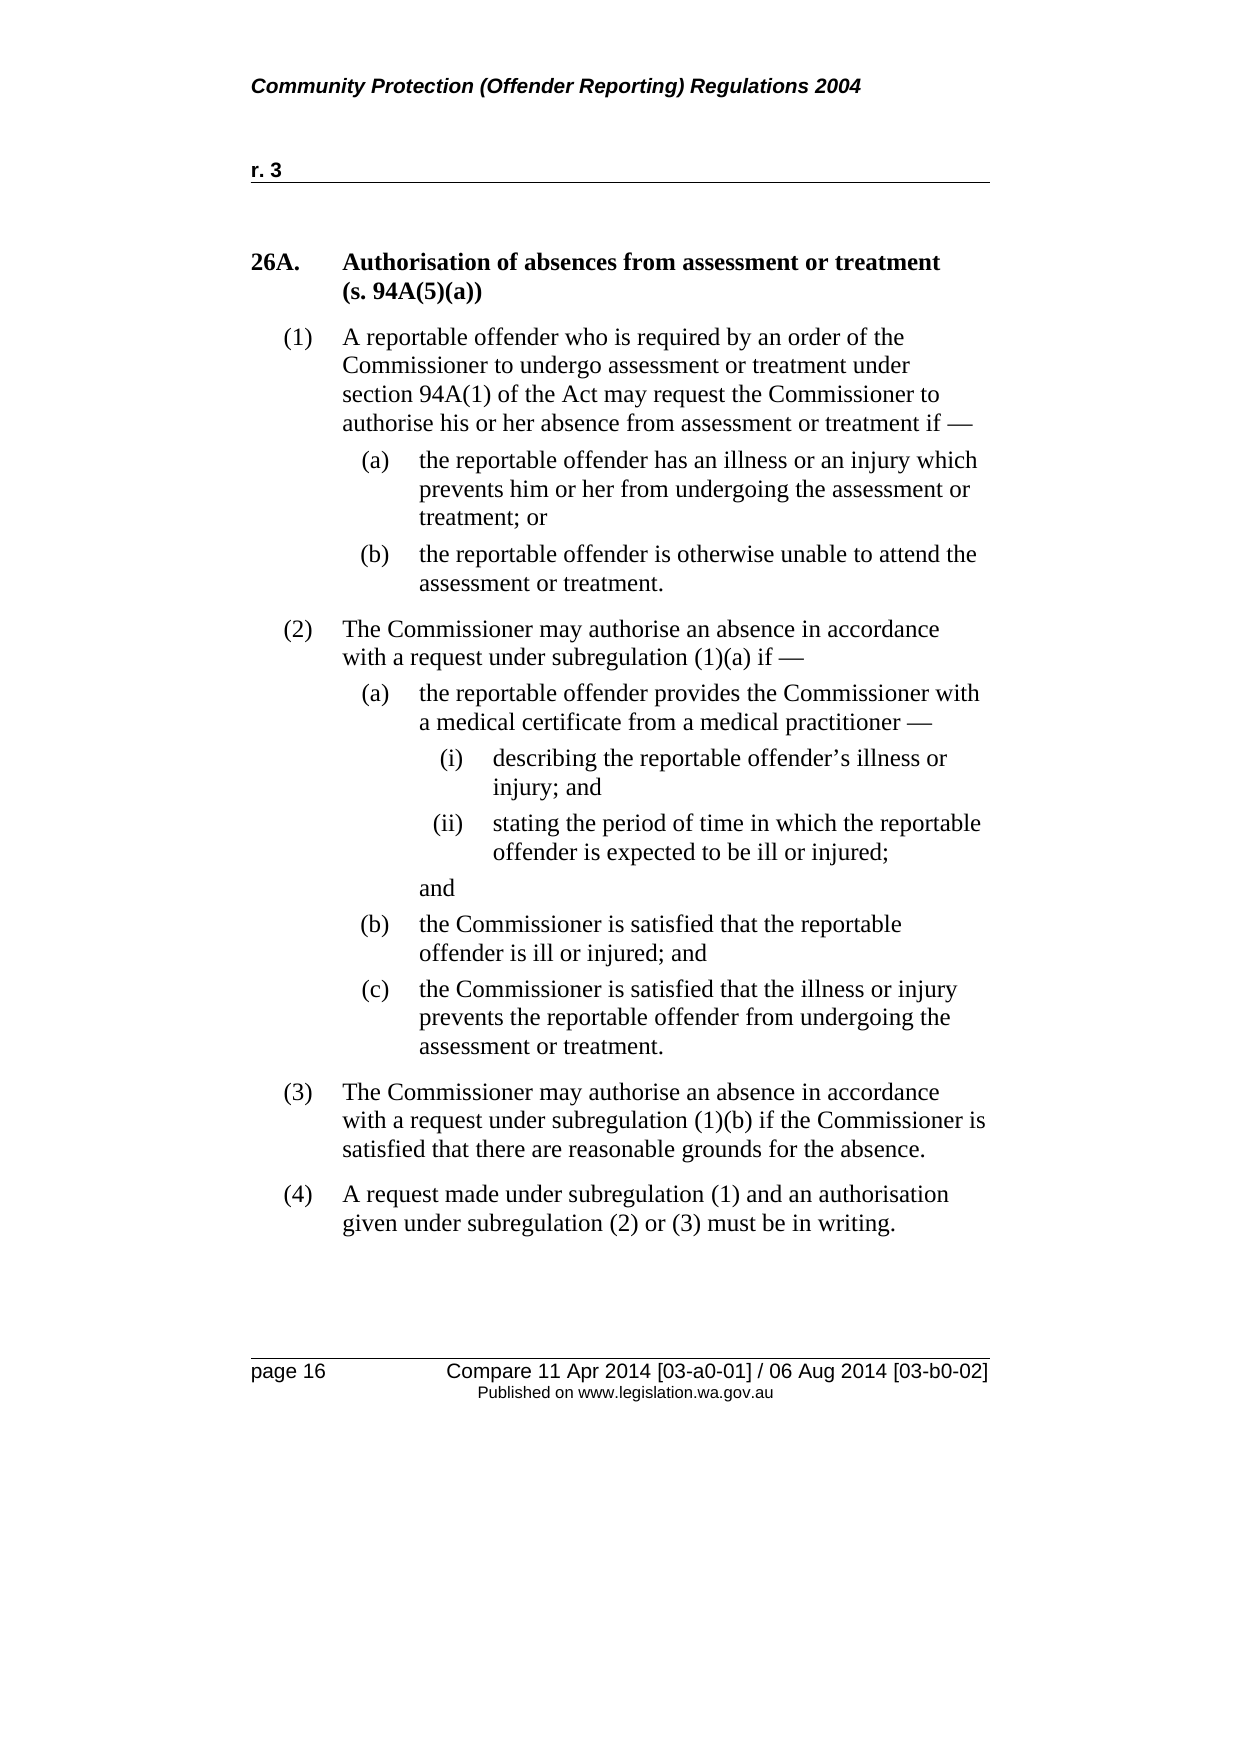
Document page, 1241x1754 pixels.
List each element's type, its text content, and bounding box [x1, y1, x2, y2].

subtitle 26A. Authorisation of absences from assessment or treatment (s. 94A(5)(a)) [251, 247, 990, 305]
text (ii) stating the period of time in which the reportable offender is expected to be ill or injured; [251, 808, 990, 866]
text (a) the reportable offender provides the Commissioner with a medical certificate from a medical practitioner — [251, 678, 990, 736]
text (3) The Commissioner may authorise an absence in accordance with a request under subregulation (1)(b) if the Commissioner is satisfied that there are reasonable grounds for the absence. [251, 1077, 990, 1163]
text (4) A request made under subregulation (1) and an authorisation given under subregulation (2) or (3) must be in writing. [251, 1179, 990, 1237]
text (i) describing the reportable offender’s illness or injury; and [251, 743, 990, 801]
text (c) the Commissioner is satisfied that the illness or injury prevents the reportable offender from undergoing the assessment or treatment. [251, 974, 990, 1060]
text (b) the reportable offender is otherwise unable to attend the assessment or treatment. [251, 539, 990, 597]
text (2) The Commissioner may authorise an absence in accordance with a request under subregulation (1)(a) if — [251, 614, 990, 671]
text (1) A reportable offender who is required by an order of the Commissioner to undergo assessment or treatment under section 94A(1) of the Act may request the Commissioner to authorise his or her absence from assessment or treatment if — [251, 322, 990, 437]
text (b) the Commissioner is satisfied that the reportable offender is ill or injured; and [251, 909, 990, 966]
text (a) the reportable offender has an illness or an injury which prevents him or her from undergoing the assessment or treatment; or [251, 445, 990, 531]
text and [251, 873, 990, 902]
